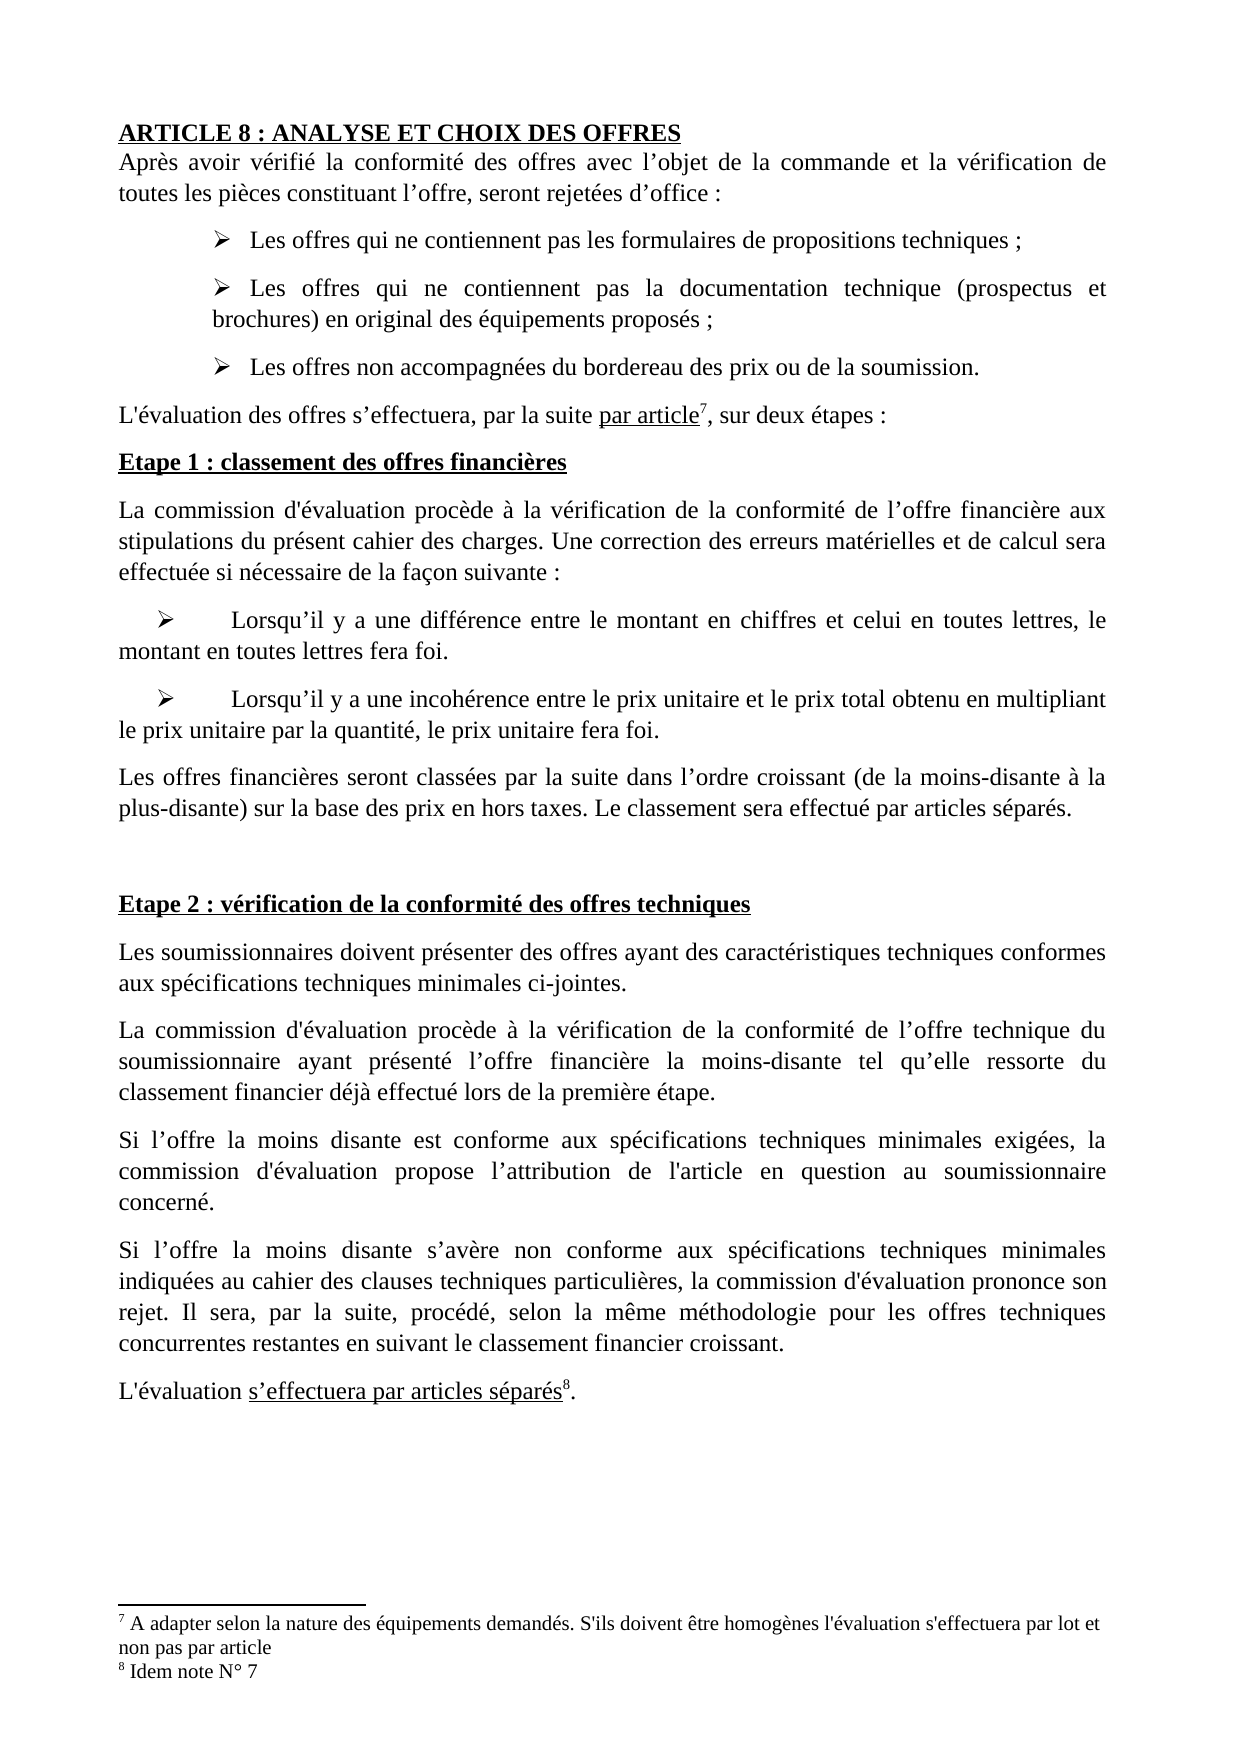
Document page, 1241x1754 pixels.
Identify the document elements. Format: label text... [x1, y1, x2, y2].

list Les offres qui ne contiennent pas les formulaires de propositions techniques ; [212, 226, 1107, 254]
list Les offres non accompagnées du bordereau des prix ou de la soumission. [212, 352, 1107, 381]
text La commission d'évaluation procède à la vérification de la conformité de l’offre financière aux stipulations du présent cahier des charges. Une correction des erreurs matérielles et de calcul sera effectuée si nécessaire de la façon suivante : [118, 495, 1107, 586]
text Après avoir vérifié la conformité des offres avec l’objet de la commande et la vérification de toutes les pièces constituant l’offre, seront rejetées d’office : [118, 147, 1107, 207]
text Etape 2 : vérification de la conformité des offres techniques [118, 889, 1107, 918]
text L'évaluation s’effectuera par articles séparés. [118, 1376, 1107, 1404]
text La commission d'évaluation procède à la vérification de la conformité de l’offre technique du soumissionnaire ayant présenté l’offre financière la moins-disante tel qu’elle ressorte du classement financier déjà effectué lors de la première étape. [118, 1015, 1107, 1106]
text Etape 1 : classement des offres financières [118, 447, 1107, 476]
text ARTICLE 8 : ANALYSE ET CHOIX DES OFFRES [118, 118, 1107, 147]
text Si l’offre la moins disante s’avère non conforme aux spécifications techniques minimales indiquées au cahier des clauses techniques particulières, la commission d'évaluation prononce son rejet. Il sera, par la suite, procédé, selon la même méthodologie pour les offres techniques concurrentes restantes en suivant le classement financier croissant. [118, 1235, 1107, 1357]
text L'évaluation des offres s’effectuera, par la suite par article, sur deux étapes : [118, 400, 1107, 428]
text Si l’offre la moins disante est conforme aux spécifications techniques minimales exigées, la commission d'évaluation propose l’attribution de l'article en question au soumissionnaire concerné. [118, 1125, 1107, 1216]
text Les soumissionnaires doivent présenter des offres ayant des caractéristiques techniques conformes aux spécifications techniques minimales ci-jointes. [118, 937, 1107, 996]
text Les offres financières seront classées par la suite dans l’ordre croissant (de la moins-disante à la plus-disante) sur la base des prix en hors taxes. Le classement sera effectué par articles séparés. [118, 762, 1107, 822]
list Les offres qui ne contiennent pas la documentation technique (prospectus et brochures) en original des équipements proposés ; [212, 273, 1107, 333]
list Lorsqu’il y a une incohérence entre le prix unitaire et le prix total obtenu en multipliant le prix unitaire par la quantité, le prix unitaire fera foi. [118, 684, 1107, 743]
list Lorsqu’il y a une différence entre le montant en chiffres et celui en toutes lettres, le montant en toutes lettres fera foi. [118, 605, 1107, 665]
